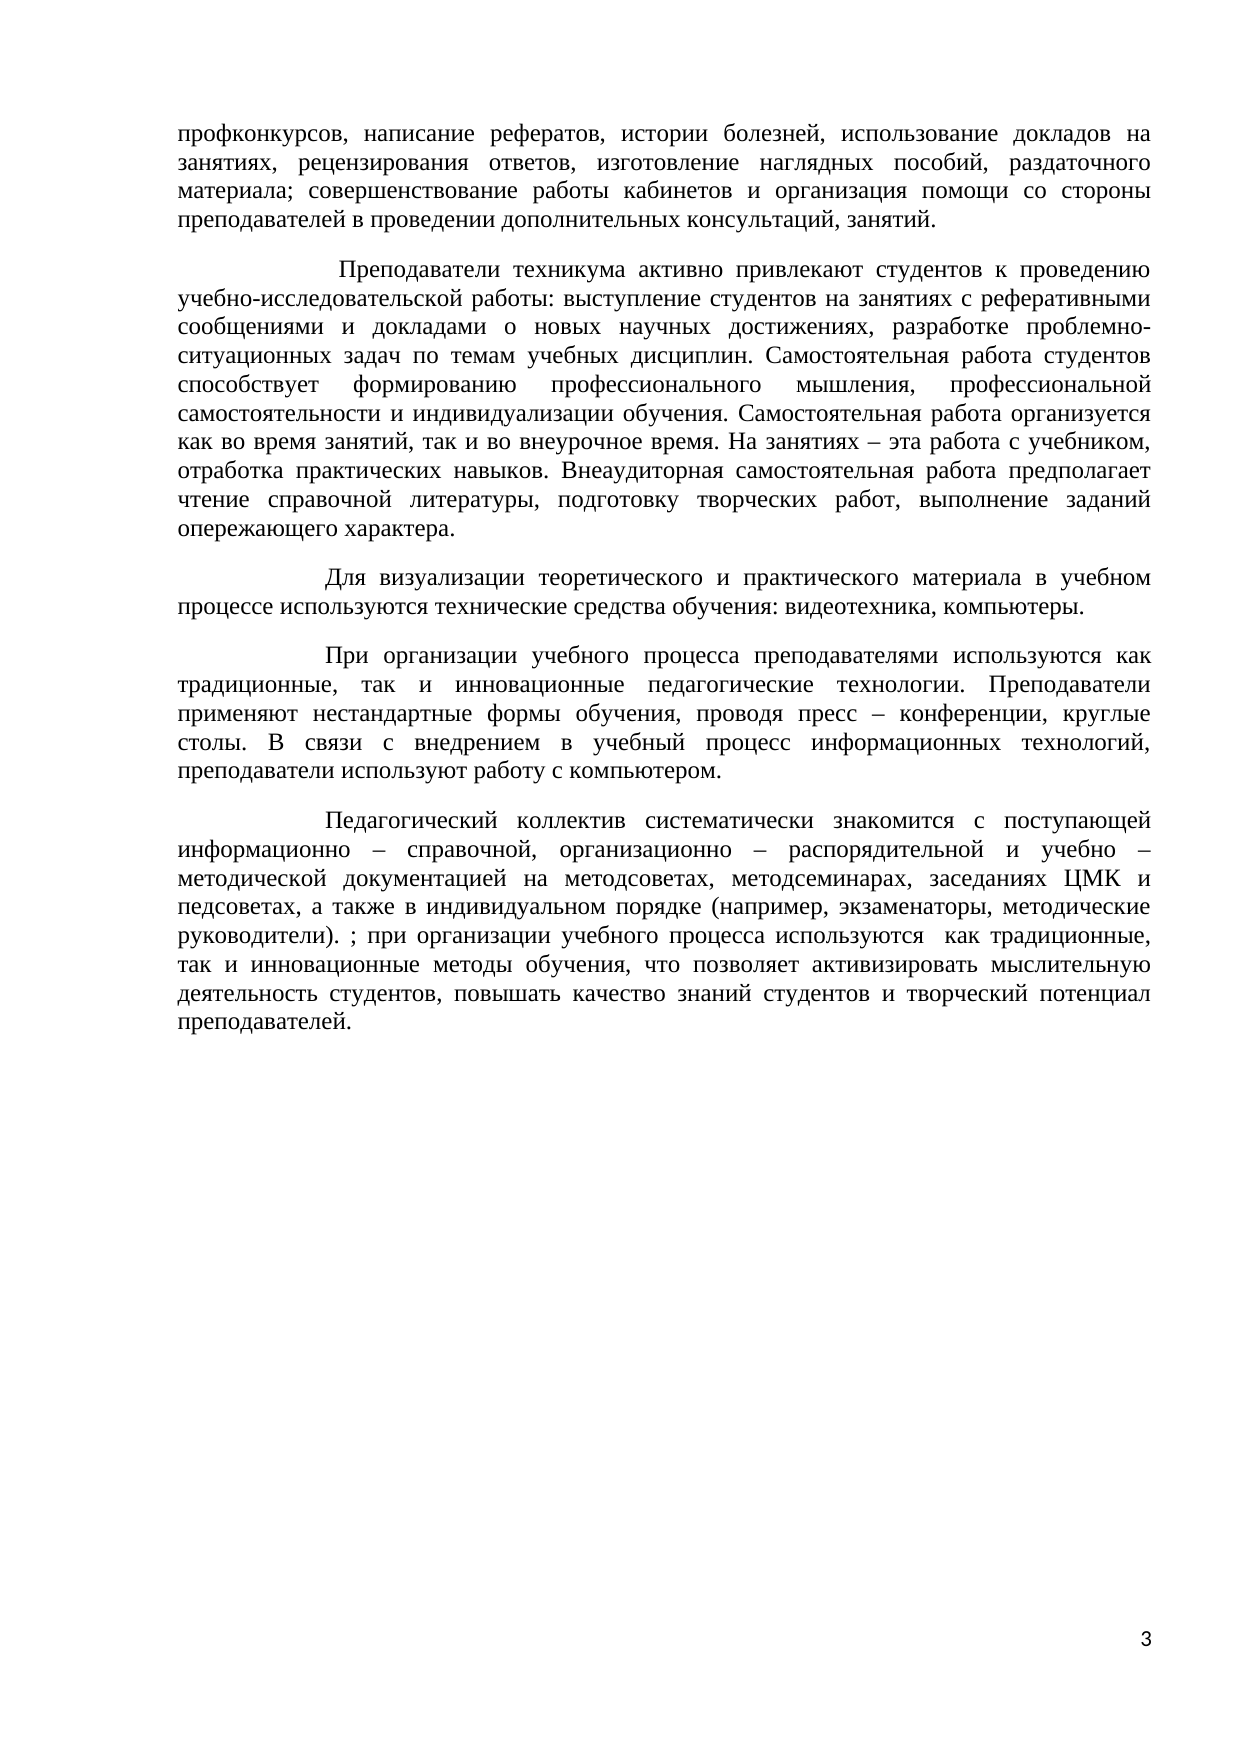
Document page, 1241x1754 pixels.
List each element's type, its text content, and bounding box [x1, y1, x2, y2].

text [177, 118, 1152, 233]
text Для визуализации теоретического и практического материала в учебном процессе используются технические средства обучения: видеотехника, компьютеры. [177, 562, 1152, 620]
text Педагогический коллектив систематически знакомится с поступающей информационно – справочной, организационно – распорядительной и учебно – методической документацией на методсоветах, методсеминарах, заседаниях ЦМК и педсоветах, а также в индивидуальном порядке (например, экзаменаторы, методические руководители). ; при организации учебного процесса используются как традиционные, так и инновационные методы обучения, что позволяет активизировать мыслительную деятельность студентов, повышать качество знаний студентов и творческий потенциал преподавателей. [177, 805, 1152, 1035]
text При организации учебного процесса преподавателями используются как традиционные, так и инновационные педагогические технологии. Преподаватели применяют нестандартные формы обучения, проводя пресс – конференции, круглые столы. В связи с внедрением в учебный процесс информационных технологий, преподаватели используют работу с компьютером. [177, 641, 1152, 784]
text Преподаватели техникума активно привлекают студентов к проведению учебно-исследовательской работы: выступление студентов на занятиях с реферативными сообщениями и докладами о новых научных достижениях, разработке проблемно-ситуационных задач по темам учебных дисциплин. Самостоятельная работа студентов способствует формированию профессионального мышления, профессиональной самостоятельности и индивидуализации обучения. Самостоятельная работа организуется как во время занятий, так и во внеурочное время. На занятиях – эта работа с учебником, отработка практических навыков. Внеаудиторная самостоятельная работа предполагает чтение справочной литературы, подготовку творческих работ, выполнение заданий опережающего характера. [177, 254, 1152, 541]
